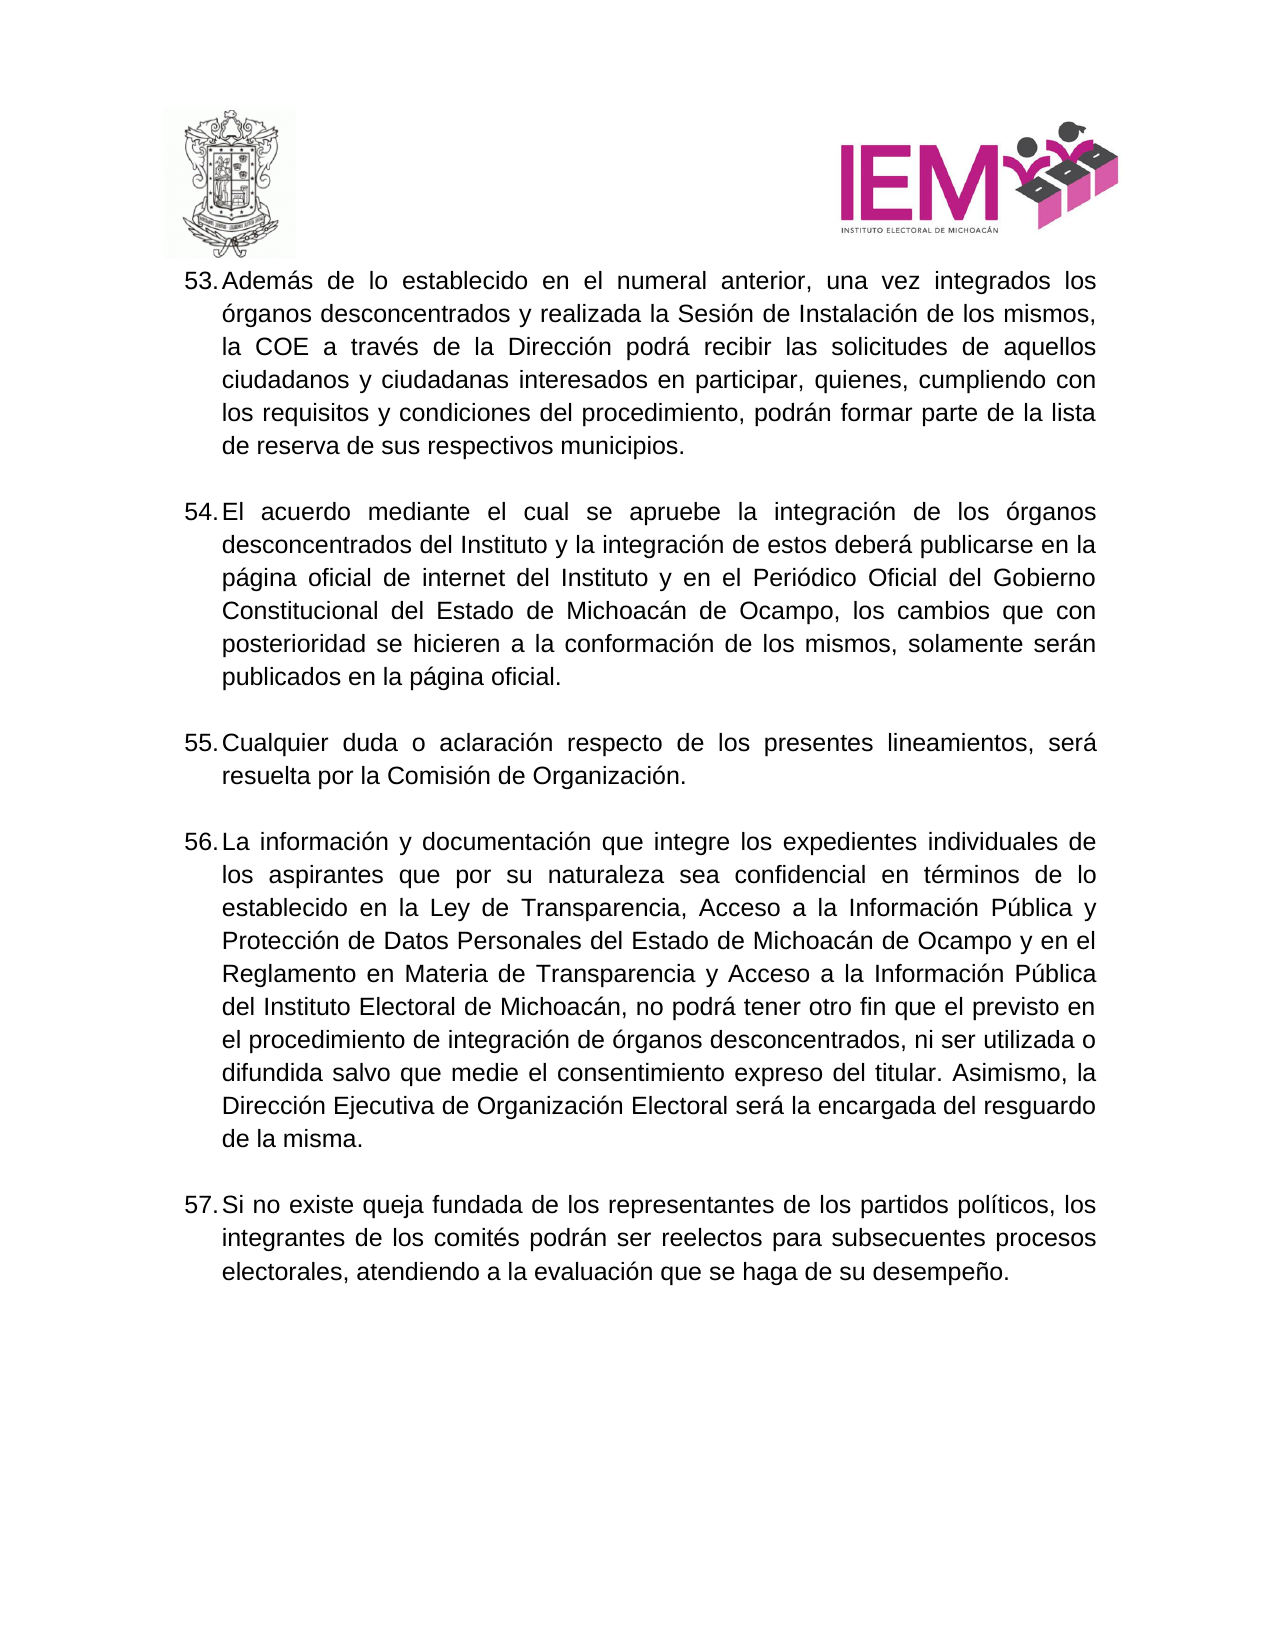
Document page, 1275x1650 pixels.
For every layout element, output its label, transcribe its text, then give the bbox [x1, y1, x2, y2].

list Si no existe queja fundada de los representantes de los partidos políticos, los integrantes de los comités podrán ser reelectos para subsecuentes procesos electorales, atendiendo a la evaluación que se haga de su desempeño. [184, 1190, 1098, 1285]
picture [162, 108, 297, 259]
list El acuerdo mediante el cual se apruebe la integración de los órganos desconcentrados del Instituto y la integración de estos deberá publicarse en la página oficial de internet del Instituto y en el Periódico Oficial del Gobierno Constitucional del Estado de Michoacán de Ocampo, los cambios que con posterioridad se hicieren a la conformación de los mismos, solamente serán publicados en la página oficial. [184, 497, 1098, 691]
list La información y documentación que integre los expedientes individuales de los aspirantes que por su naturaleza sea confidencial en términos de lo establecido en la Ley de Transparencia, Acceso a la Información Pública y Protección de Datos Personales del Estado de Michoacán de Ocampo y en el Reglamento en Materia de Transparencia y Acceso a la Información Pública del Instituto Electoral de Michoacán, no podrá tener otro fin que el previsto en el procedimiento de integración de órganos desconcentrados, ni ser utilizada o difundida salvo que medie el consentimiento expreso del titular. Asimismo, la Dirección Ejecutiva de Organización Electoral será la encargada del resguardo de la misma. [184, 827, 1098, 1153]
list Cualquier duda o aclaración respecto de los presentes lineamientos, será resuelta por la Comisión de Organización. [184, 728, 1098, 790]
picture [827, 112, 1151, 247]
list Además de lo establecido en el numeral anterior, una vez integrados los órganos desconcentrados y realizada la Sesión de Instalación de los mismos, la COE a través de la Dirección podrá recibir las solicitudes de aquellos ciudadanos y ciudadanas interesados en participar, quienes, cumpliendo con los requisitos y condiciones del procedimiento, podrán formar parte de la lista de reserva de sus respectivos municipios. [184, 266, 1098, 460]
